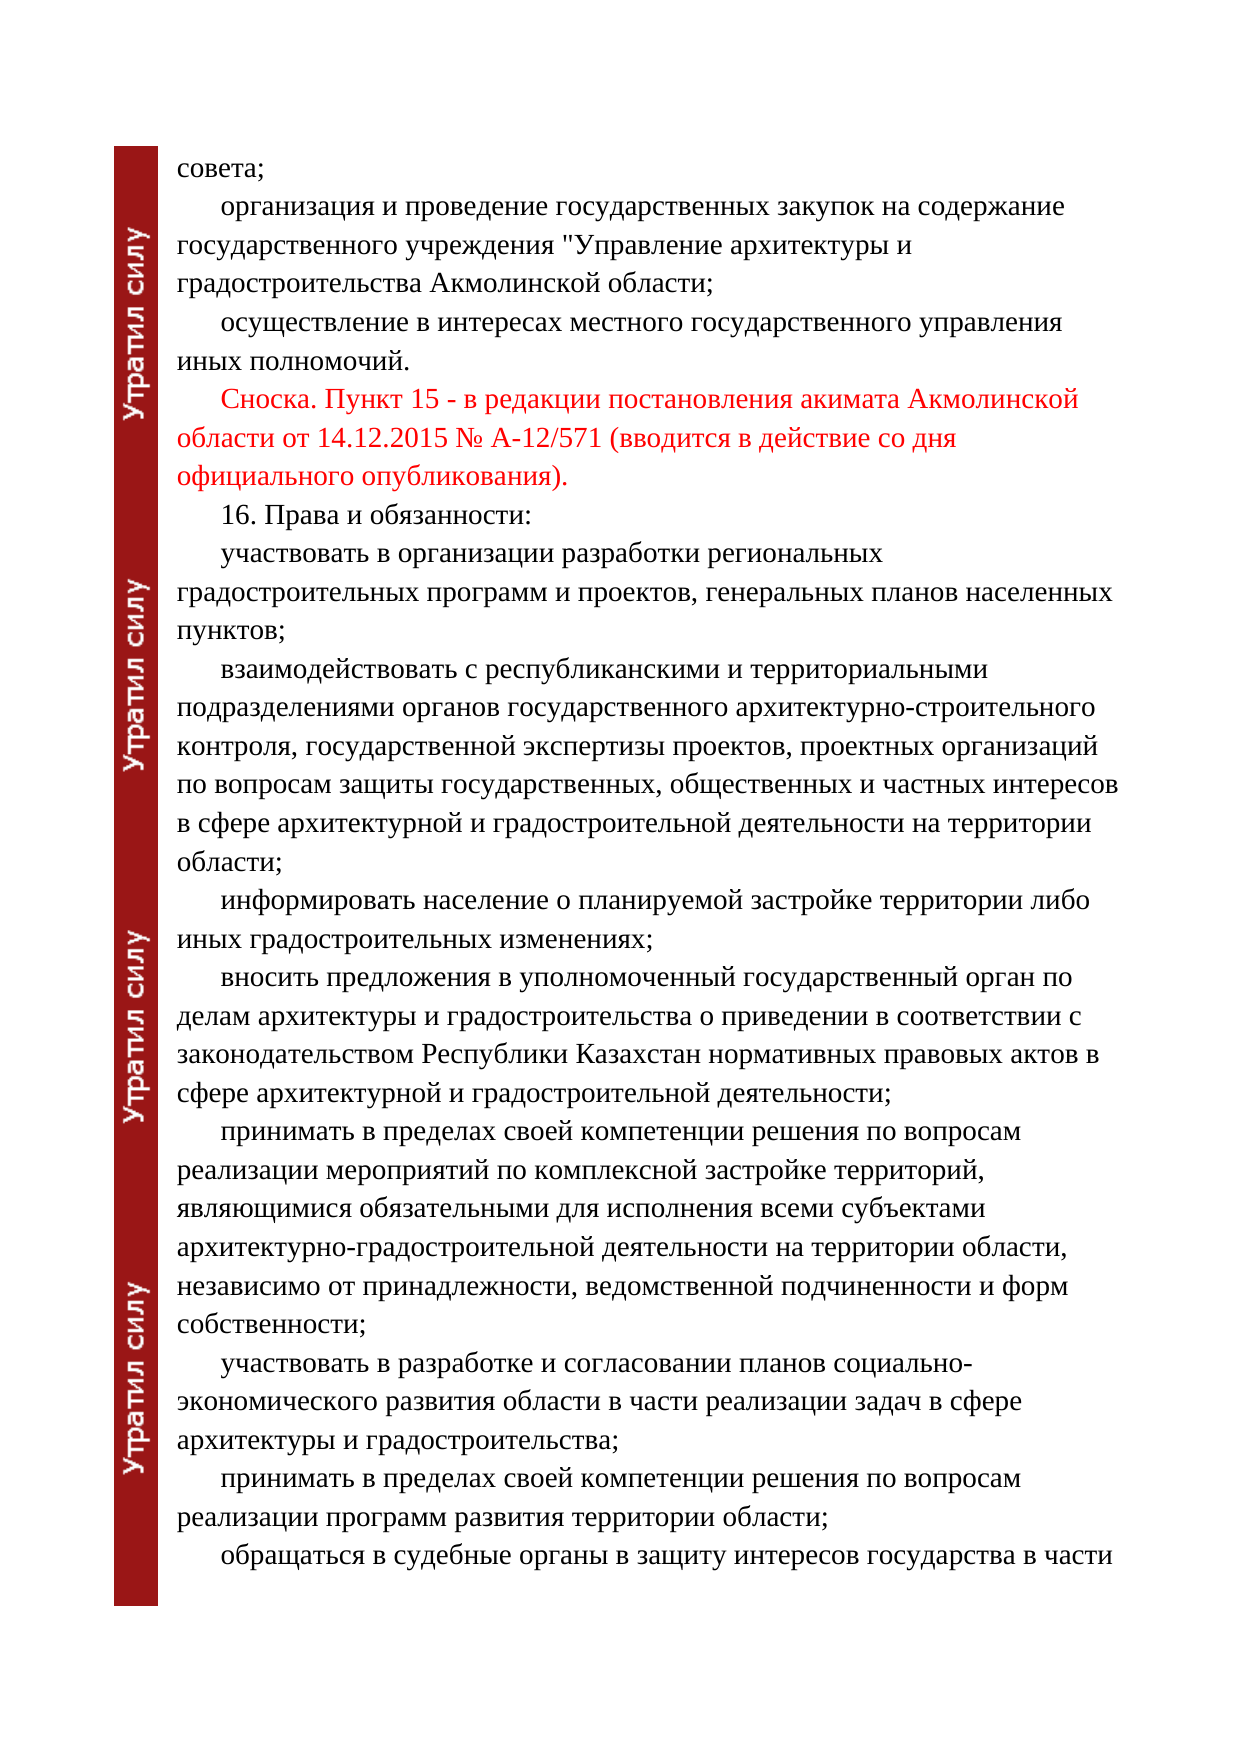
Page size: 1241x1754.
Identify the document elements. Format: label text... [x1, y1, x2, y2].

picture [114, 146, 158, 150]
picture [114, 1571, 158, 1606]
